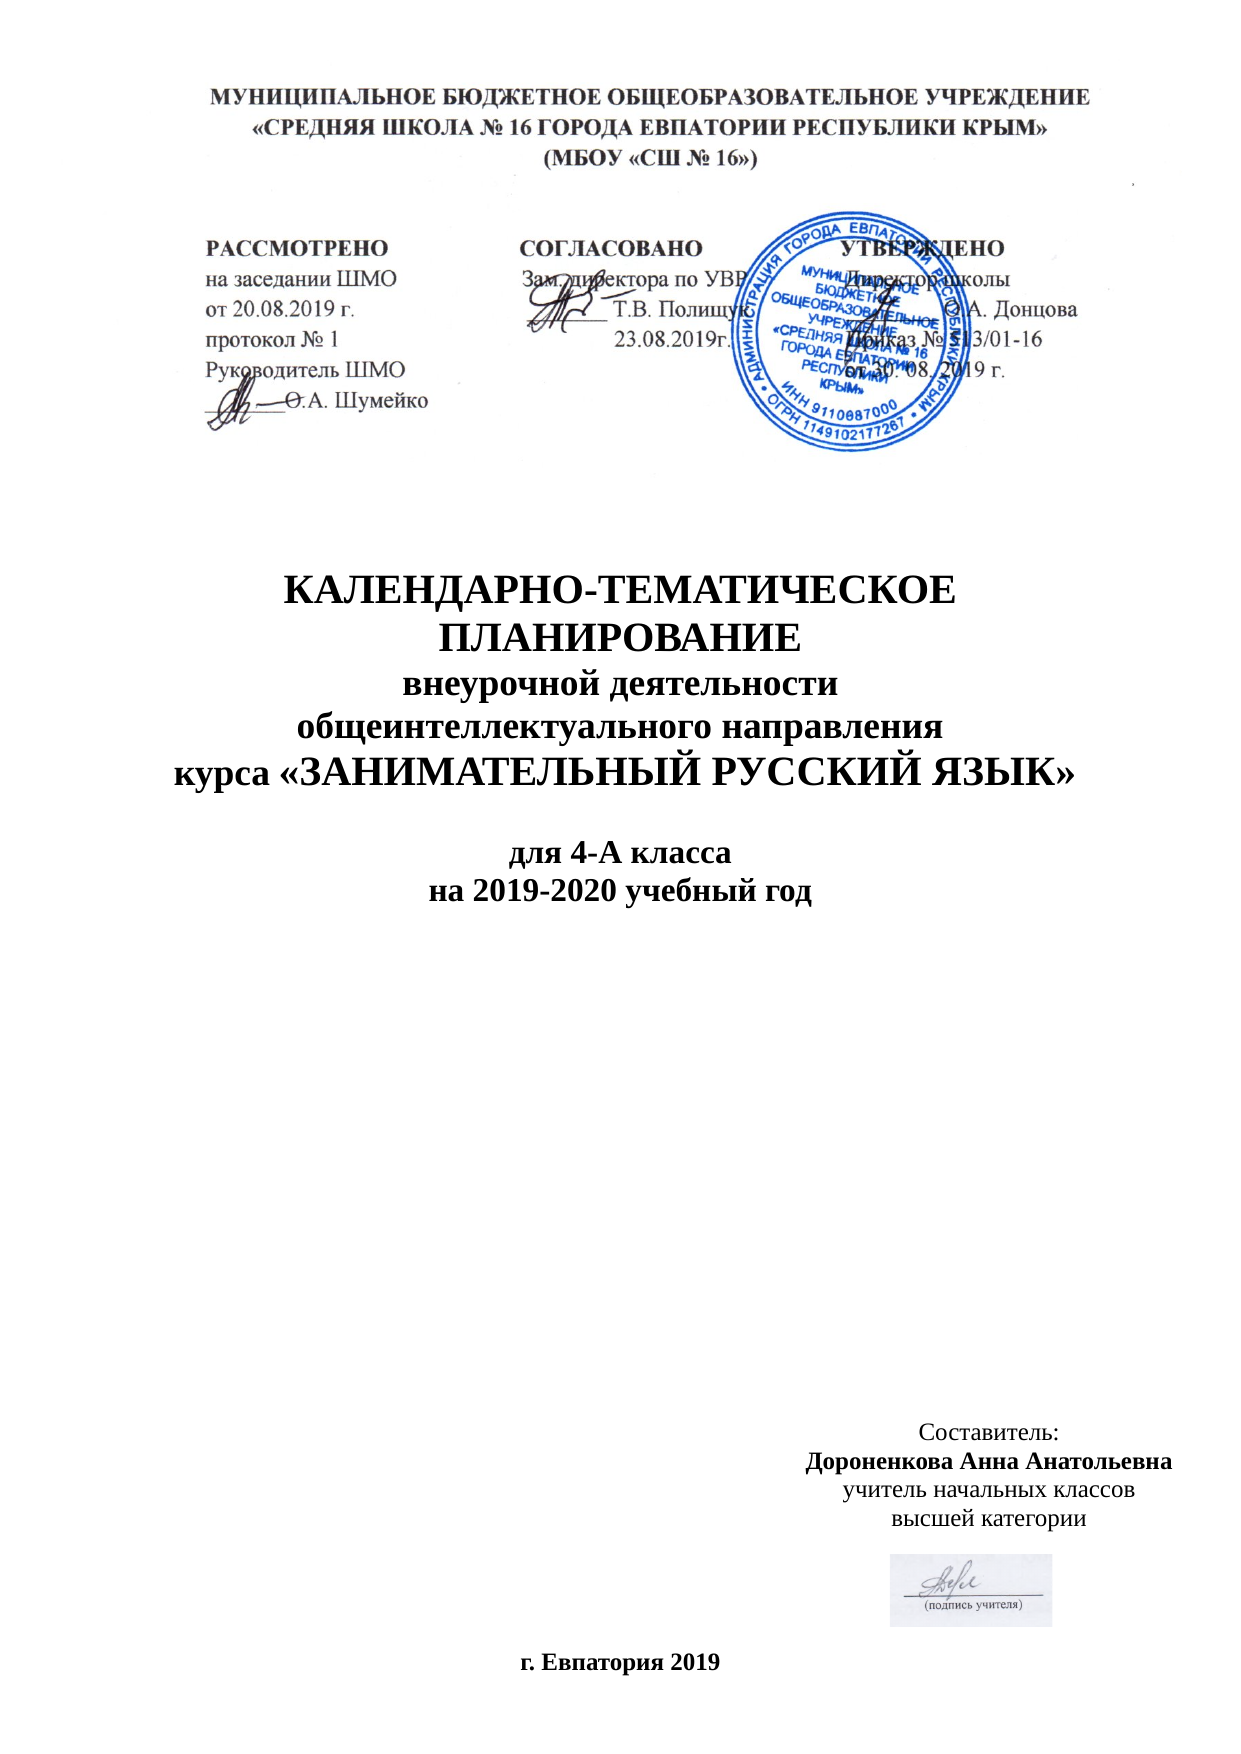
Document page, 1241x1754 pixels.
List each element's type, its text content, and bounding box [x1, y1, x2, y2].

text ПЛАНИРОВАНИЕ [59, 612, 1181, 660]
text г. Евпатория 2019 [59, 1647, 1181, 1676]
text внеурочной деятельности [59, 660, 1181, 703]
text для 4-А класса [59, 832, 1181, 871]
text общеинтеллектуального направления [59, 703, 1181, 746]
text высшей категории [723, 1503, 1181, 1532]
text на 2019-2020 учебный год [59, 871, 1181, 909]
text учитель начальных классов [723, 1474, 1181, 1503]
text Составитель: [723, 1417, 1181, 1446]
picture [59, 59, 1182, 478]
text курса «ЗАНИМАТЕЛЬНЫЙ РУССКИЙ ЯЗЫК» [59, 746, 1181, 794]
text КАЛЕНДАРНО-ТЕМАТИЧЕСКОЕ [59, 564, 1181, 612]
text Дороненкова Анна Анатольевна [723, 1446, 1181, 1474]
